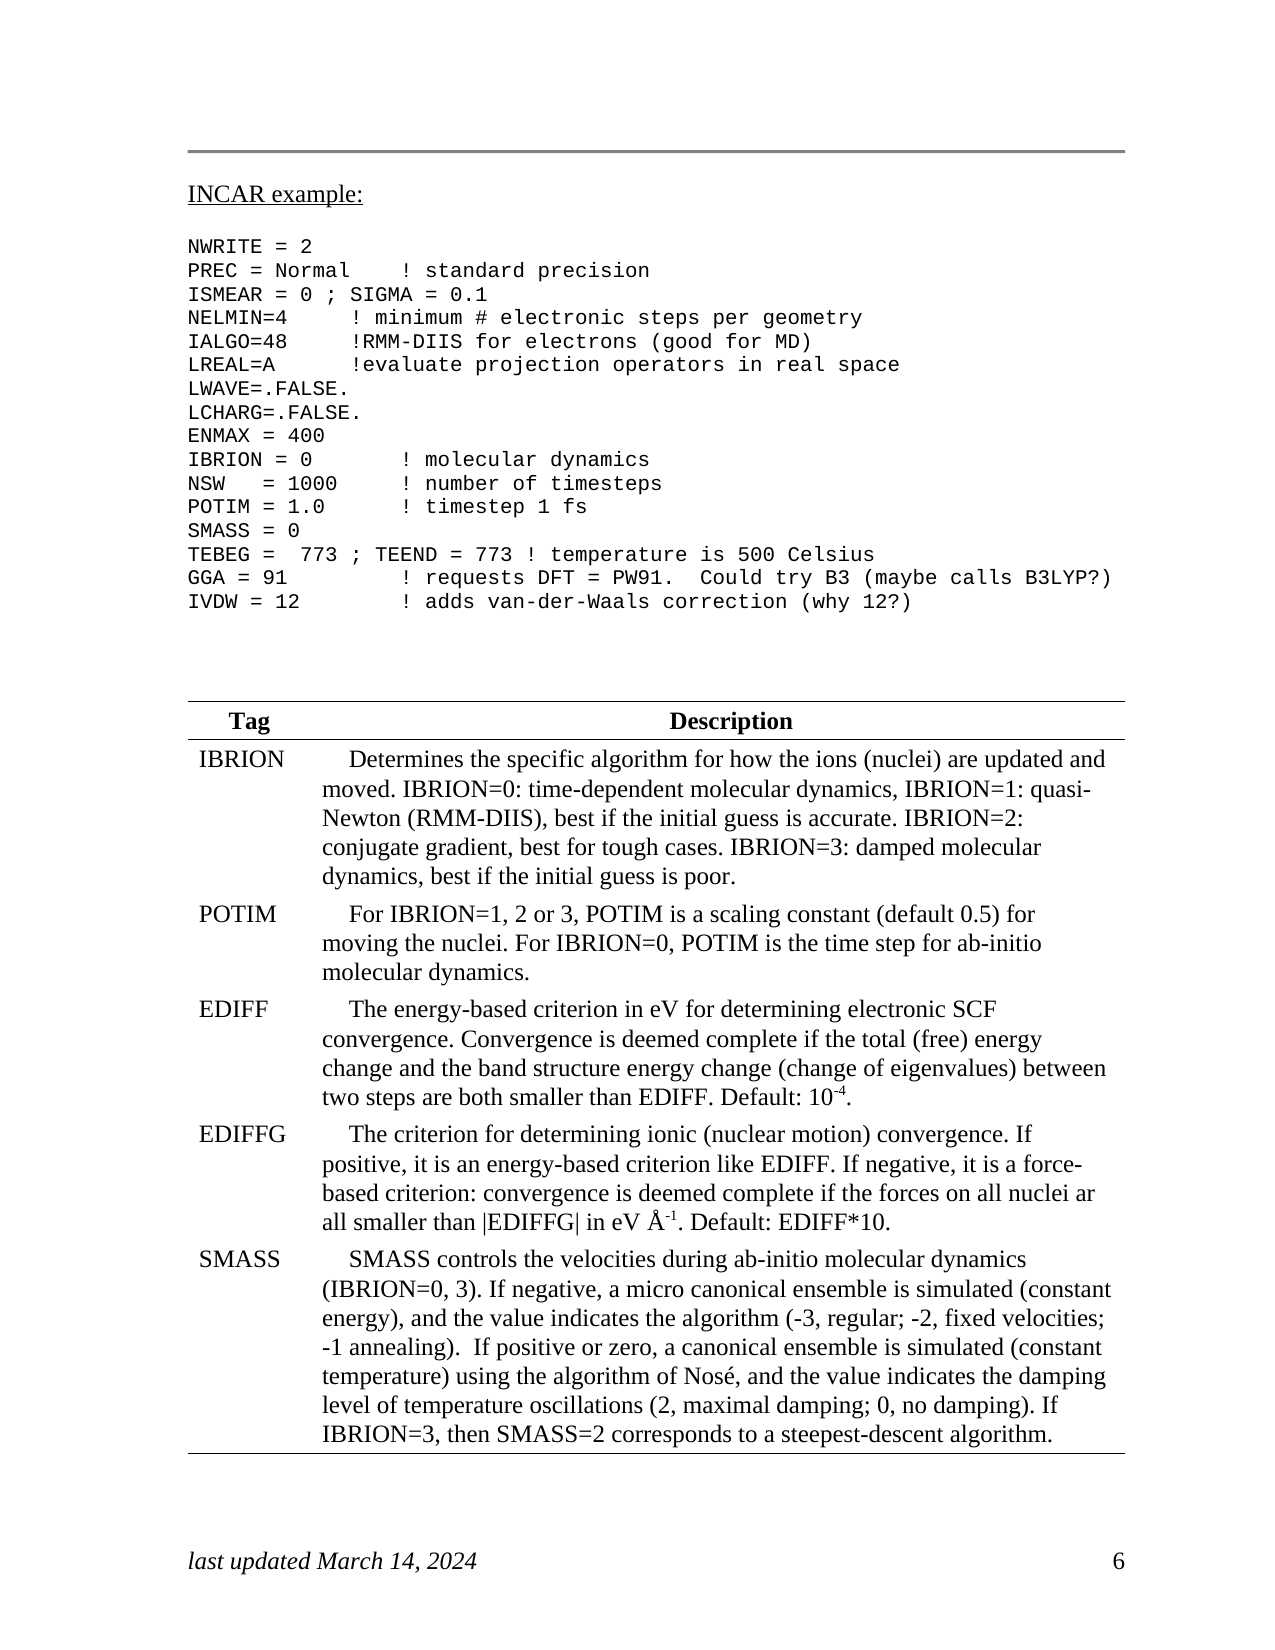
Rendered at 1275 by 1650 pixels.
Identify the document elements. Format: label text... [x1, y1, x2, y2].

text POTIM = 1.0 ! timestep 1 fs [187, 496, 1125, 520]
text LWAVE=.FALSE. [187, 378, 1125, 402]
table_cell The energy-based criterion in eV for determining electronic SCF convergence. Convergence is deemed complete if the total (free) energy change and the band structure energy change (change of eigenvalues) between two steps are both smaller than EDIFF. Default: 10-4. [311, 990, 1125, 1115]
table_header Tag [188, 702, 311, 739]
table_cell EDIFF [188, 990, 311, 1115]
text NSW = 1000 ! number of timesteps [187, 473, 1125, 496]
text INCAR example: [187, 179, 1125, 207]
text GGA = 91 ! requests DFT = PW91. Could try B3 (maybe calls B3LYP?) [187, 567, 1125, 591]
text LCHARG=.FALSE. [187, 402, 1125, 425]
table_header Description [311, 702, 1125, 739]
text PREC = Normal ! standard precision [187, 260, 1125, 283]
text IVDW = 12 ! adds van-der-Waals correction (why 12?) [187, 591, 1125, 614]
table_cell The criterion for determining ionic (nuclear motion) convergence. If positive, it is an energy-based criterion like EDIFF. If negative, it is a force-based criterion: convergence is deemed complete if the forces on all nuclei ar all smaller than |EDIFFG| in eV Å-1. Default: EDIFF*10. [311, 1115, 1125, 1240]
table_cell SMASS [188, 1240, 311, 1453]
table_cell EDIFFG [188, 1115, 311, 1240]
table_cell IBRION [188, 740, 311, 894]
table_cell POTIM [188, 895, 311, 990]
text NWRITE = 2 [187, 236, 1125, 260]
table_cell SMASS controls the velocities during ab-initio molecular dynamics (IBRION=0, 3). If negative, a micro canonical ensemble is simulated (constant energy), and the value indicates the algorithm (-3, regular; -2, fixed velocities; -1 annealing). If positive or zero, a canonical ensemble is simulated (constant temperature) using the algorithm of Nosé, and the value indicates the damping level of temperature oscillations (2, maximal damping; 0, no damping). If IBRION=3, then SMASS=2 corresponds to a steepest-descent algorithm. [311, 1240, 1125, 1453]
text SMASS = 0 [187, 520, 1125, 544]
text ENMAX = 400 [187, 425, 1125, 449]
table_cell For IBRION=1, 2 or 3, POTIM is a scaling constant (default 0.5) for moving the nuclei. For IBRION=0, POTIM is the time step for ab-initio molecular dynamics. [311, 895, 1125, 990]
text IALGO=48 !RMM-DIIS for electrons (good for MD) [187, 331, 1125, 354]
text IBRION = 0 ! molecular dynamics [187, 449, 1125, 473]
table_cell Determines the specific algorithm for how the ions (nuclei) are updated and moved. IBRION=0: time-dependent molecular dynamics, IBRION=1: quasi-Newton (RMM-DIIS), best if the initial guess is accurate. IBRION=2: conjugate gradient, best for tough cases. IBRION=3: damped molecular dynamics, best if the initial guess is poor. [311, 740, 1125, 894]
text TEBEG = 773 ; TEEND = 773 ! temperature is 500 Celsius [187, 544, 1125, 567]
text LREAL=A !evaluate projection operators in real space [187, 354, 1125, 378]
text ISMEAR = 0 ; SIGMA = 0.1 [187, 283, 1125, 307]
text NELMIN=4 ! minimum # electronic steps per geometry [187, 307, 1125, 331]
